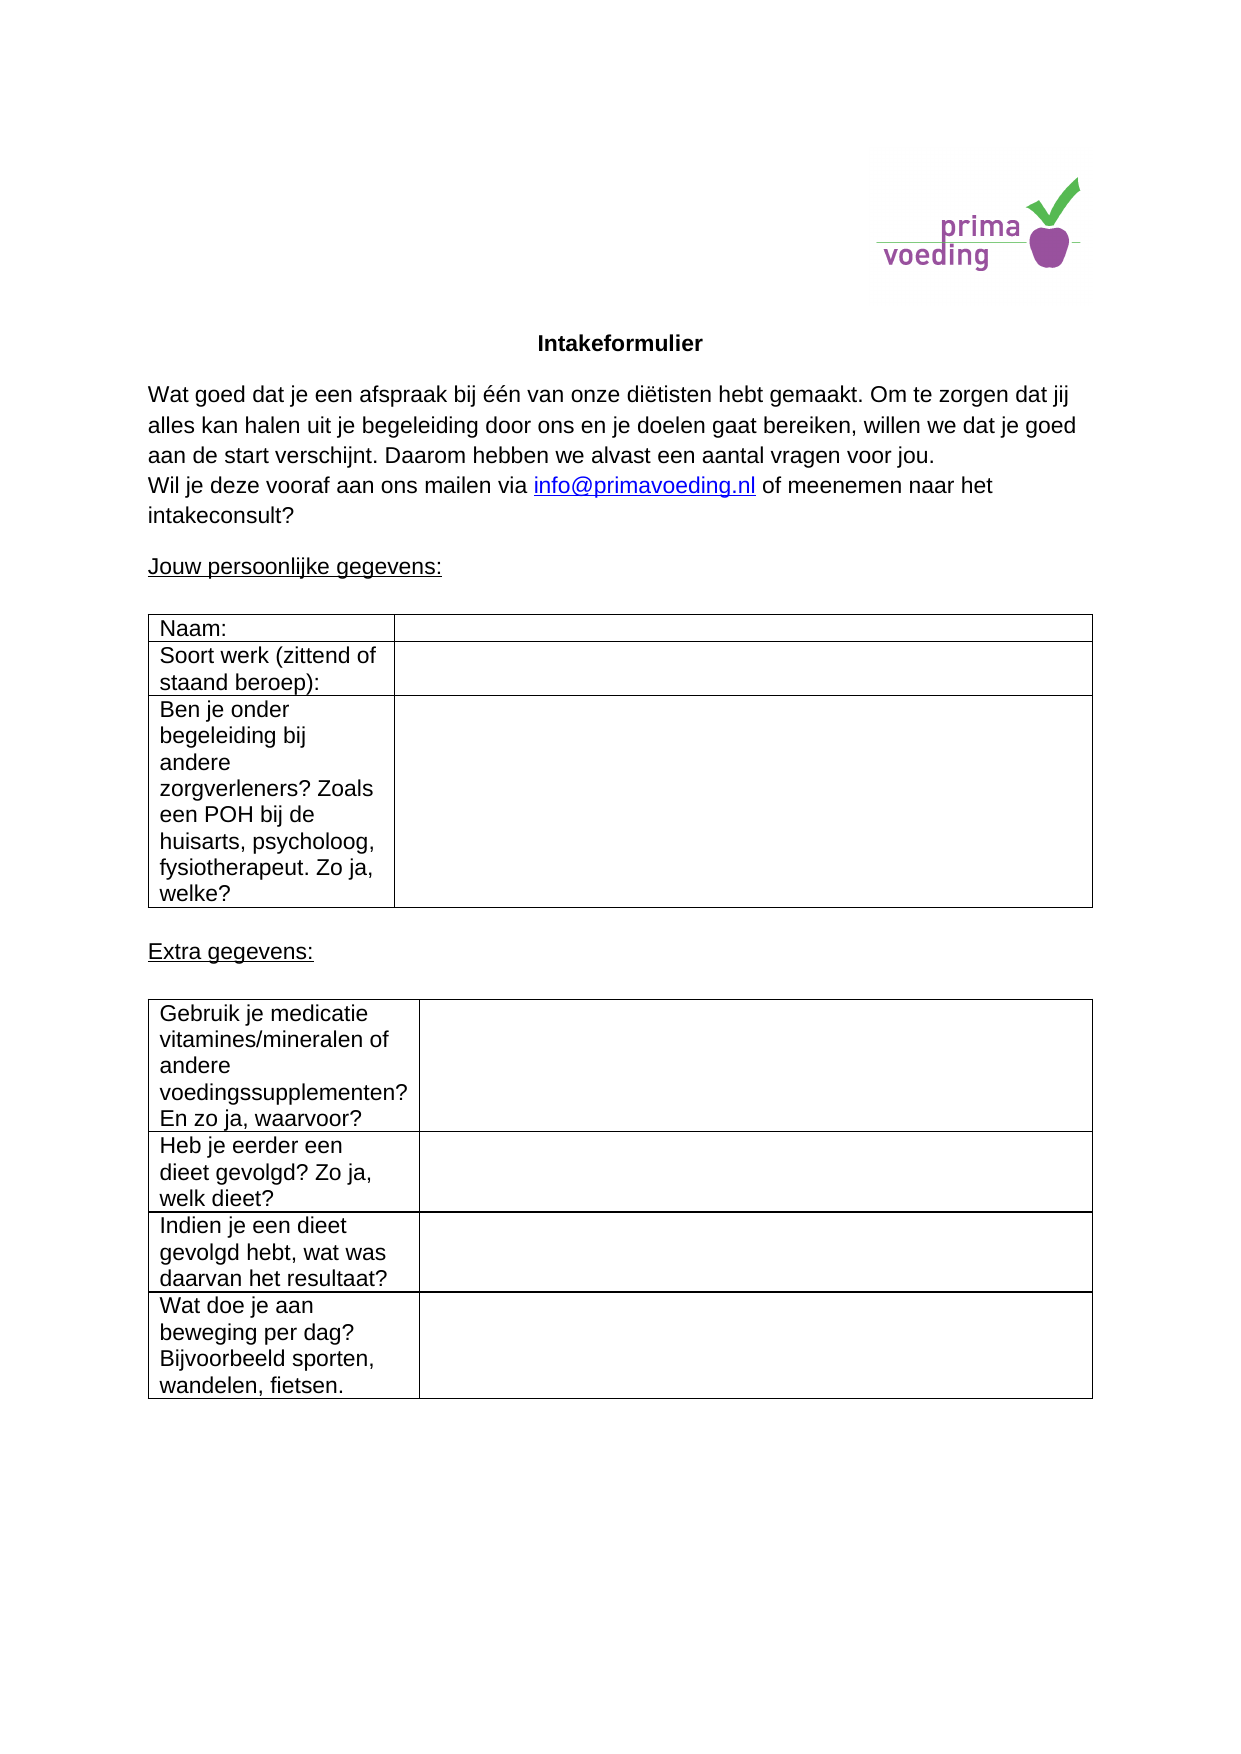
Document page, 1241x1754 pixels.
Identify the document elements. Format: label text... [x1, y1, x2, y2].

table_cell Soort werk (zittend of staand beroep): [149, 642, 394, 695]
table_header [420, 1000, 1092, 1131]
text Wat goed dat je een afspraak bij één van onze diëtisten hebt gemaakt. Om te zorgen dat jij alles kan halen uit je begeleiding door ons en je doelen gaat bereiken, willen we dat je goed aan de start verschijnt. Daarom hebben we alvast een aantal vragen voor jou. Wil je deze vooraf aan ons mailen via info@primavoeding.nl of meenemen naar het intakeconsult? [148, 381, 1093, 529]
text Extra gegevens: [148, 938, 1093, 964]
table_cell [395, 696, 1092, 907]
table_header Naam: [149, 615, 394, 641]
table_header [395, 615, 1092, 641]
table_header Gebruik je medicatie vitamines/mineralen of andere voedingssupplementen? En zo ja, waarvoor? [149, 1000, 419, 1131]
table_cell [420, 1213, 1092, 1291]
table_cell Ben je onder begeleiding bij andere zorgverleners? Zoals een POH bij de huisarts, psycholoog, fysiotherapeut. Zo ja, welke? [149, 696, 394, 907]
text Jouw persoonlijke gegevens: [148, 553, 1093, 580]
table_cell Indien je een dieet gevolgd hebt, wat was daarvan het resultaat? [149, 1213, 419, 1291]
text Intakeformulier [148, 330, 1093, 357]
table_cell Wat doe je aan beweging per dag? Bijvoorbeeld sporten, wandelen, fietsen. [149, 1293, 419, 1398]
table_cell [420, 1293, 1092, 1398]
table_cell Heb je eerder een dieet gevolgd? Zo ja, welk dieet? [149, 1132, 419, 1211]
table_cell [420, 1132, 1092, 1211]
table_cell [395, 642, 1092, 695]
